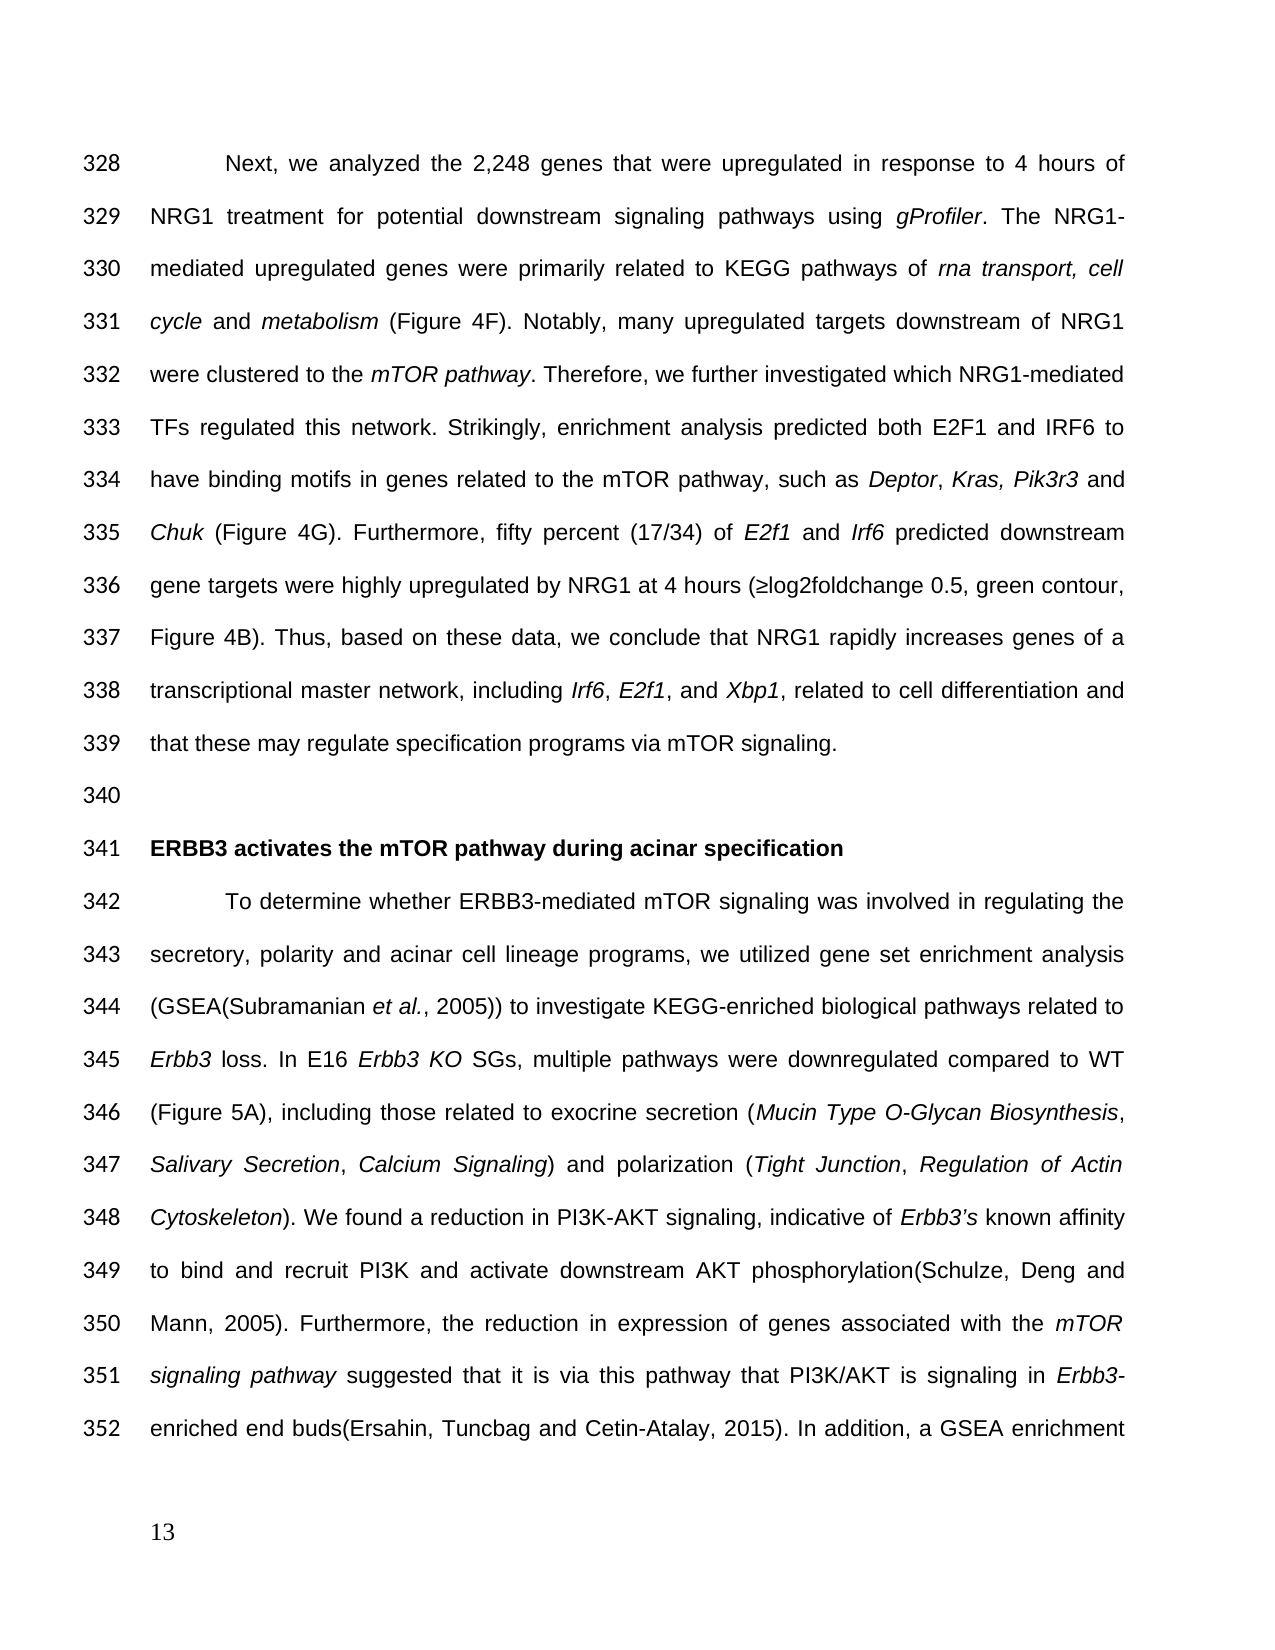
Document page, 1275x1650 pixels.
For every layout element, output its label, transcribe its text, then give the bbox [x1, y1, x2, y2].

text Next, we analyzed the 2,248 genes that were upregulated in response to 4 hours of NRG1 treatment for potential downstream signaling pathways using gProfiler. The NRG1-mediated upregulated genes were primarily related to KEGG pathways of rna transport, cell cycle and metabolism (Figure 4F). Notably, many upregulated targets downstream of NRG1 were clustered to the mTOR pathway. Therefore, we further investigated which NRG1-mediated TFs regulated this network. Strikingly, enrichment analysis predicted both E2F1 and IRF6 to have binding motifs in genes related to the mTOR pathway, such as Deptor, Kras, Pik3r3 and Chuk (Figure 4G). Furthermore, fifty percent (17/34) of E2f1 and Irf6 predicted downstream gene targets were highly upregulated by NRG1 at 4 hours (≥log2foldchange 0.5, green contour, Figure 4B). Thus, based on these data, we conclude that NRG1 rapidly increases genes of a transcriptional master network, including Irf6, E2f1, and Xbp1, related to cell differentiation and that these may regulate specification programs via mTOR signaling. [150, 150, 1125, 756]
text ERBB3 activates the mTOR pathway during acinar specification [150, 835, 1125, 862]
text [150, 888, 1125, 1441]
